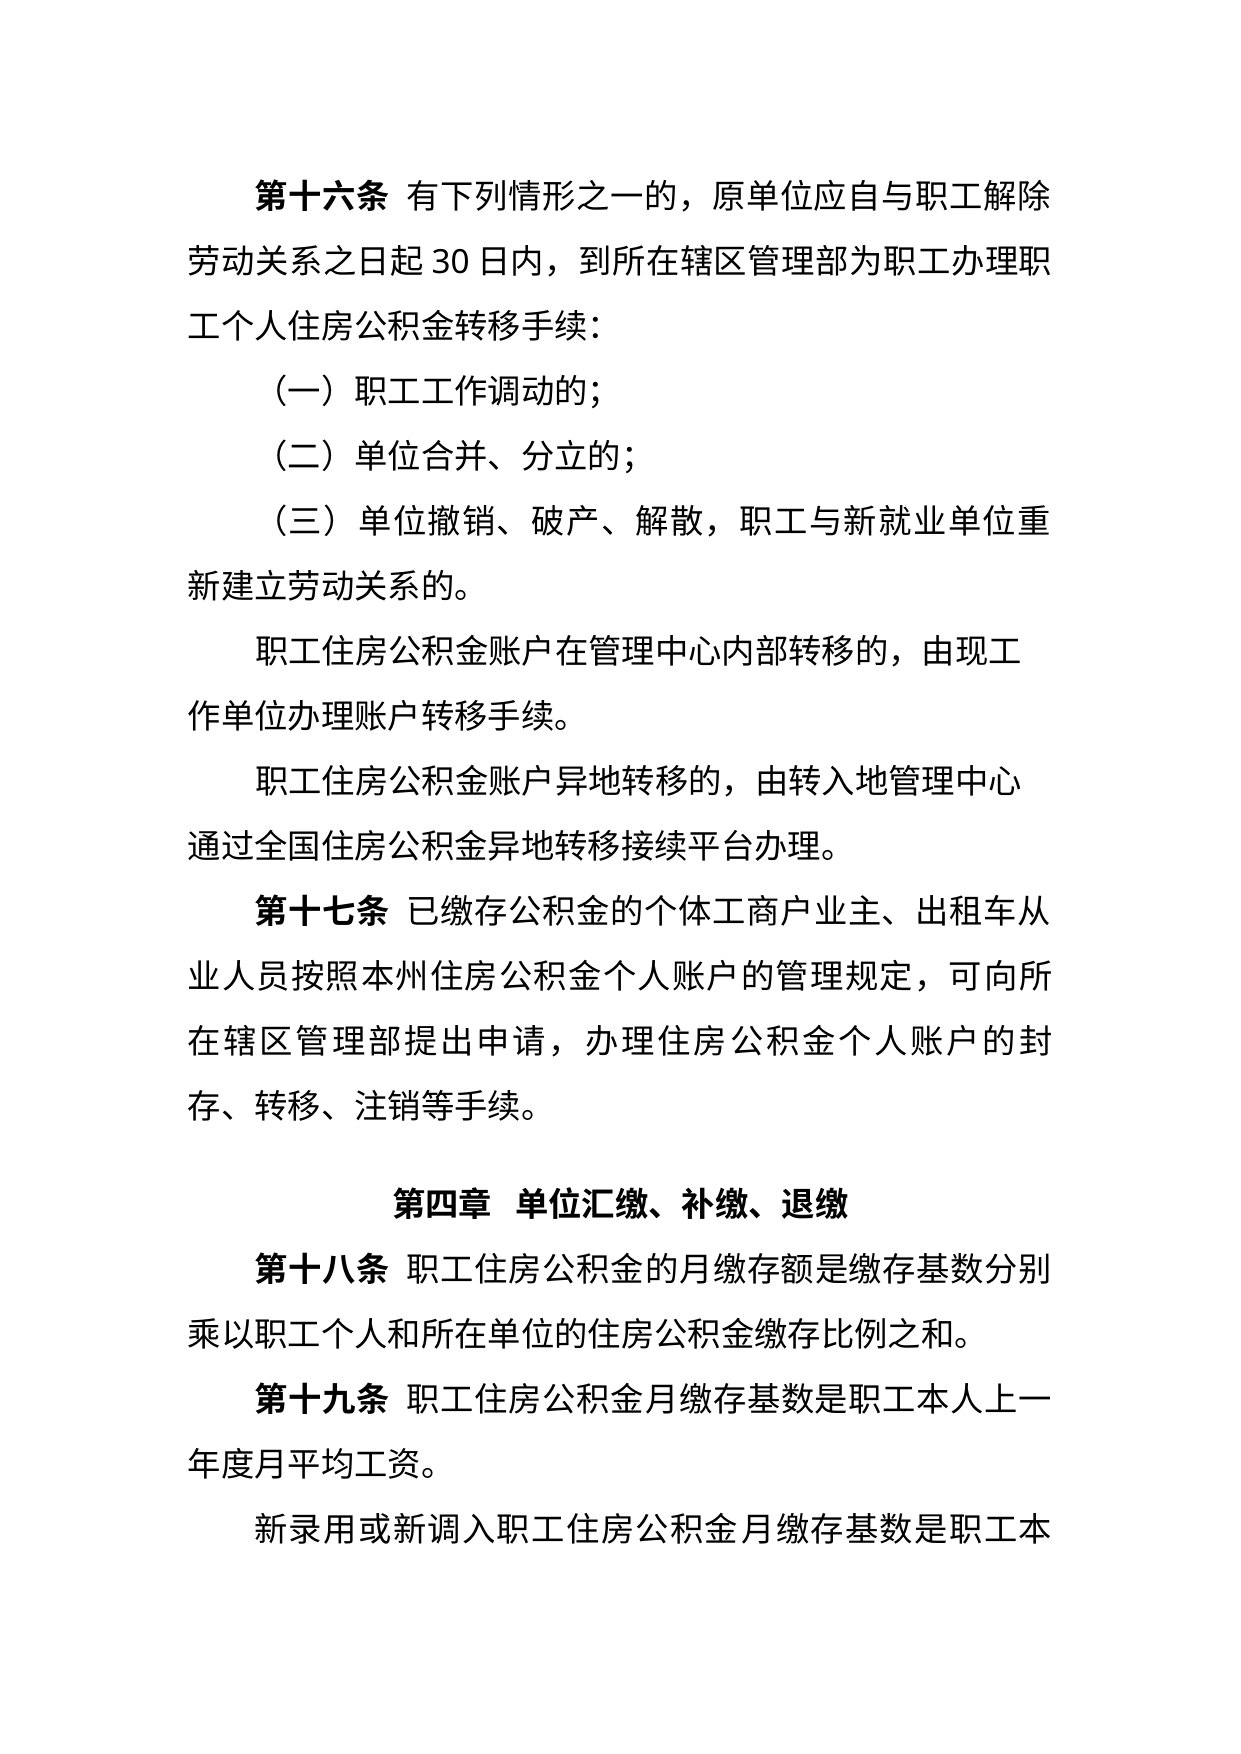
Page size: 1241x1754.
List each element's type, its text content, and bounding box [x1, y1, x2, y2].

text 第十七条 已缴存公积金的个体工商户业主、出租车从业人员按照本州住房公积金个人账户的管理规定，可向所在辖区管理部提出申请，办理住房公积金个人账户的封存、转移、注销等手续。 [187, 877, 1053, 1137]
text 职工住房公积金账户在管理中心内部转移的，由现工作单位办理账户转移手续。 [187, 617, 1053, 747]
text 第十六条 有下列情形之一的，原单位应自与职工解除劳动关系之日起30日内，到所在辖区管理部为职工办理职工个人住房公积金转移手续： [187, 162, 1053, 357]
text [187, 1494, 1053, 1559]
text 第十八条 职工住房公积金的月缴存额是缴存基数分别乘以职工个人和所在单位的住房公积金缴存比例之和。 [187, 1234, 1053, 1364]
text （一）职工工作调动的； [187, 357, 1053, 422]
text 第十九条 职工住房公积金月缴存基数是职工本人上一年度月平均工资。 [187, 1364, 1053, 1494]
text （三）单位撤销、破产、解散，职工与新就业单位重新建立劳动关系的。 [187, 487, 1053, 617]
text 职工住房公积金账户异地转移的，由转入地管理中心通过全国住房公积金异地转移接续平台办理。 [187, 747, 1053, 877]
text （二）单位合并、分立的； [187, 422, 1053, 487]
list 第四章 单位汇缴、补缴、退缴 [187, 1169, 1053, 1234]
